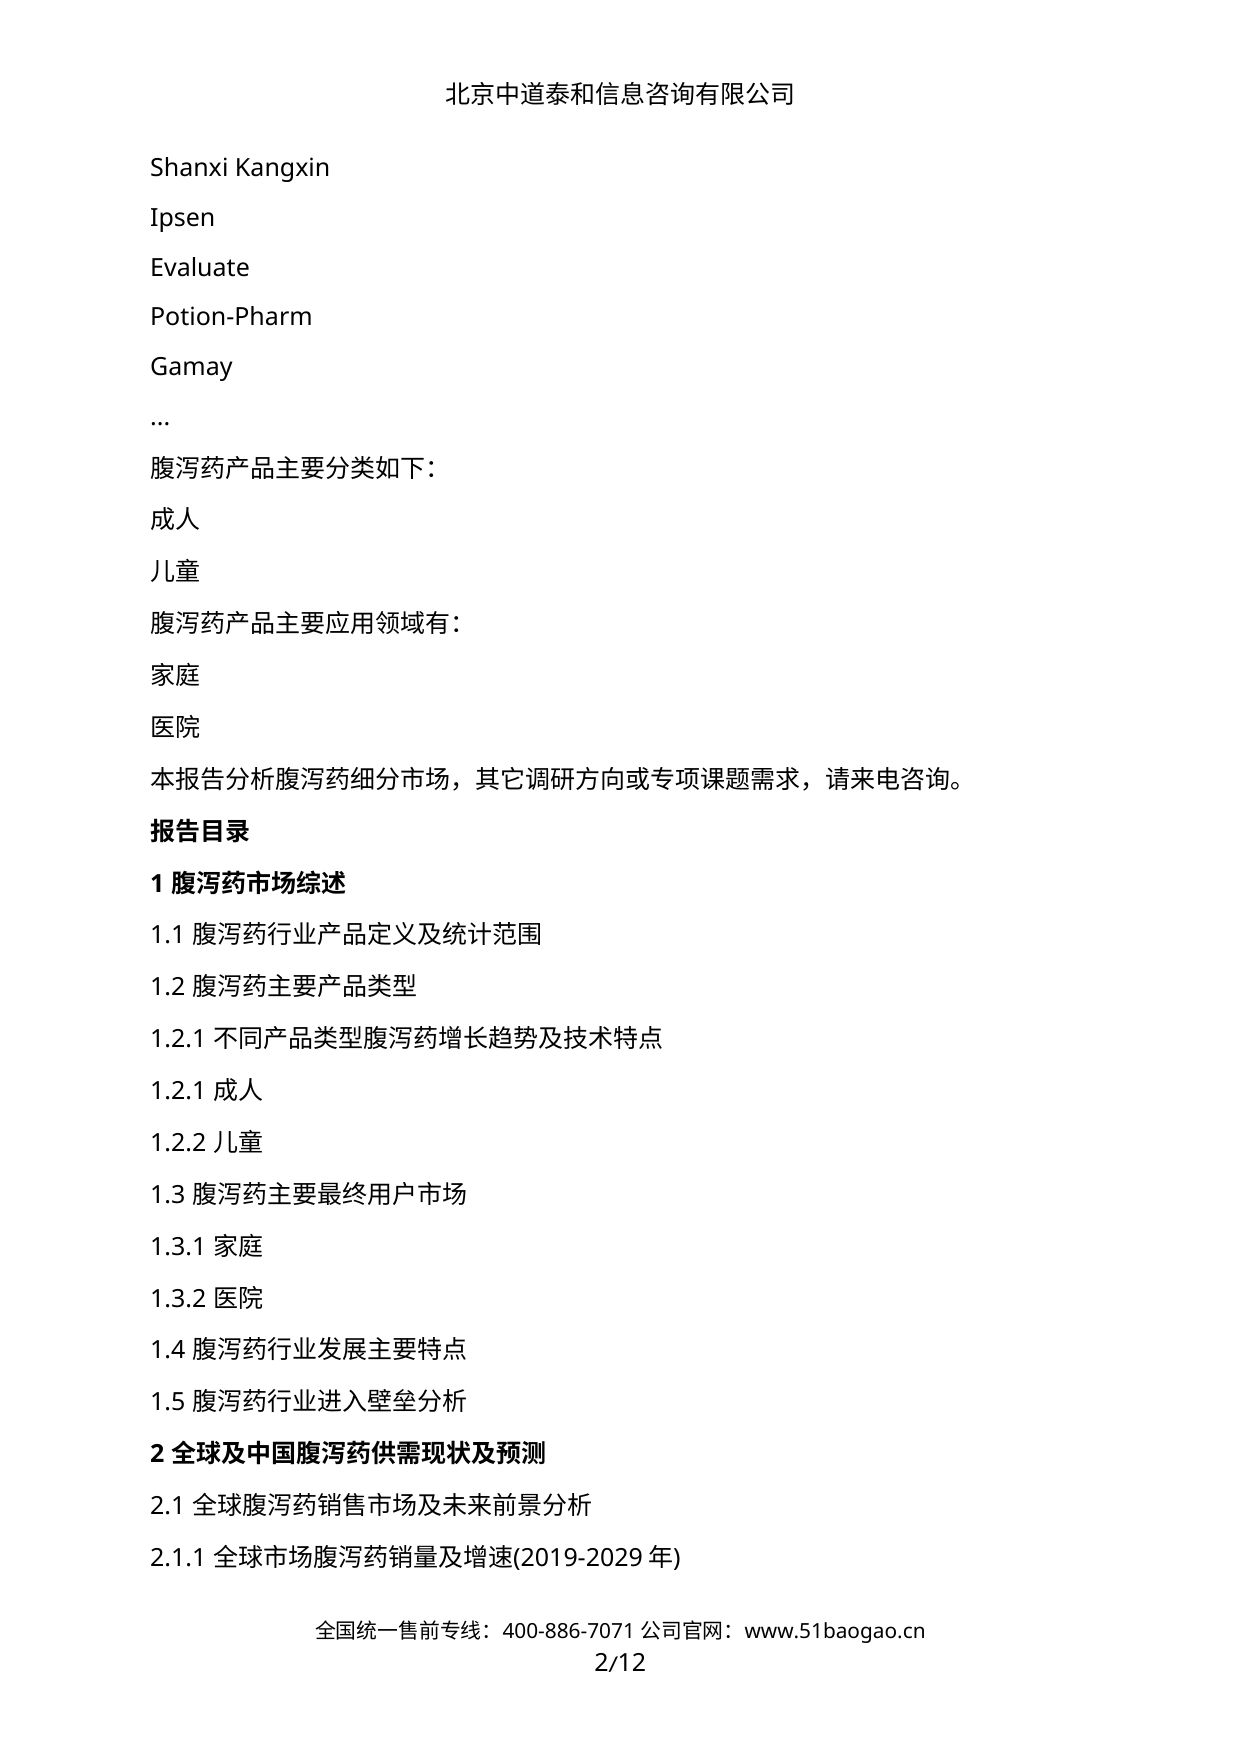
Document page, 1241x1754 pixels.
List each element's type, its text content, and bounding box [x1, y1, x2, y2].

text 1.2.2 儿童 [150, 1122, 1090, 1159]
text Potion-Pharm [150, 299, 1090, 333]
text 2.1.1 全球市场腹泻药销量及增速(2019-2029年) [150, 1537, 1090, 1574]
text 成人 [150, 500, 1090, 536]
text ... [150, 398, 1090, 432]
text 1.3 腹泻药主要最终用户市场 [150, 1174, 1090, 1211]
text 本报告分析腹泻药细分市场，其它调研方向或专项课题需求，请来电咨询。 [150, 759, 1090, 796]
text Evaluate [150, 249, 1090, 283]
text Ipsen [150, 200, 1090, 234]
text 医院 [150, 707, 1090, 744]
text Gamay [150, 349, 1090, 383]
text 2.1 全球腹泻药销售市场及未来前景分析 [150, 1486, 1090, 1522]
text 1.4 腹泻药行业发展主要特点 [150, 1330, 1090, 1366]
text 腹泻药产品主要应用领域有： [150, 604, 1090, 640]
text 报告目录 [150, 811, 1090, 847]
text 1.3.1 家庭 [150, 1226, 1090, 1262]
text 1.2.1 不同产品类型腹泻药增长趋势及技术特点 [150, 1019, 1090, 1055]
text 1.2.1 成人 [150, 1071, 1090, 1107]
text Shanxi Kangxin [150, 150, 1090, 184]
text 1.5 腹泻药行业进入壁垒分析 [150, 1382, 1090, 1418]
text 腹泻药产品主要分类如下： [150, 448, 1090, 484]
text 2 全球及中国腹泻药供需现状及预测 [150, 1434, 1090, 1470]
text 1.2 腹泻药主要产品类型 [150, 967, 1090, 1003]
text 1.3.2 医院 [150, 1278, 1090, 1314]
text 儿童 [150, 552, 1090, 588]
text 1.1 腹泻药行业产品定义及统计范围 [150, 915, 1090, 951]
text 家庭 [150, 656, 1090, 692]
text 1 腹泻药市场综述 [150, 863, 1090, 899]
